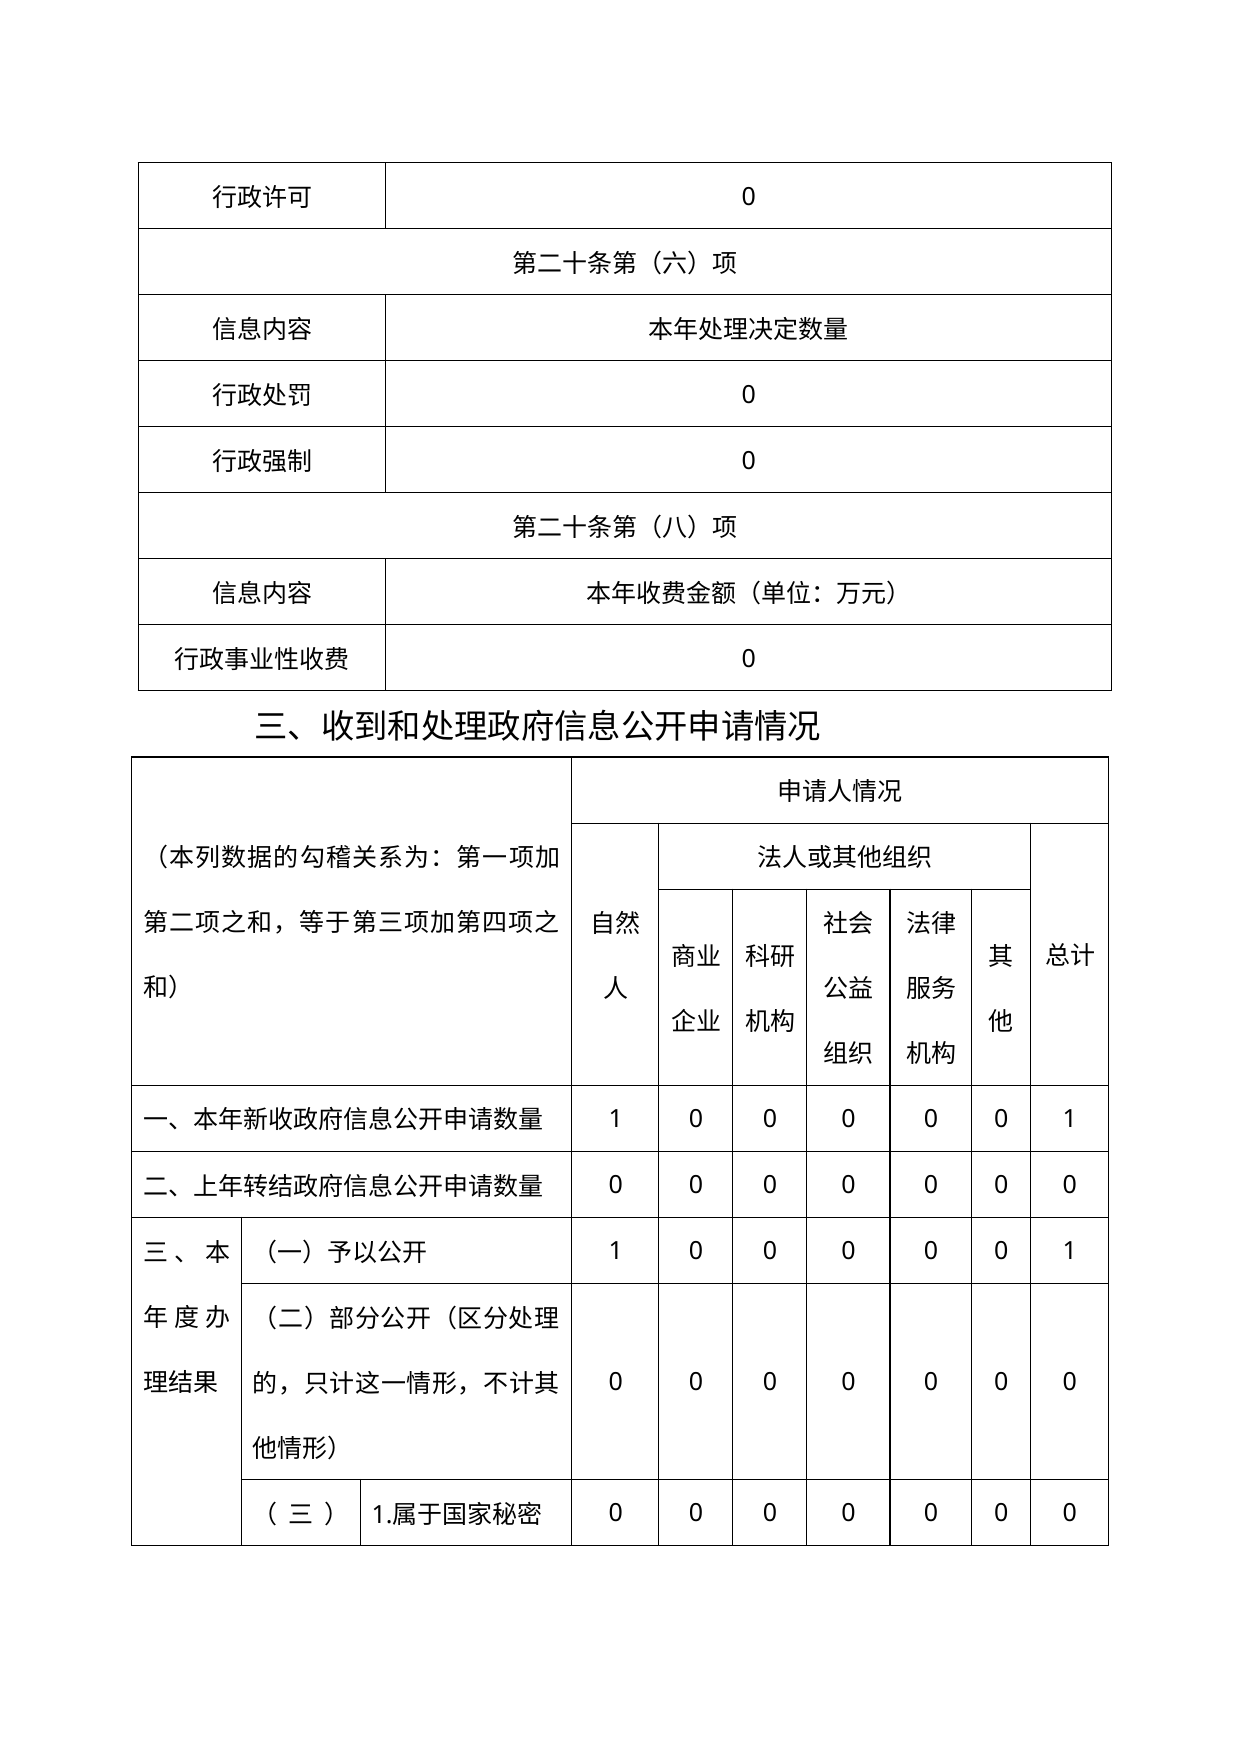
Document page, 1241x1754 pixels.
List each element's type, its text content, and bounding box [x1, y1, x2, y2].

table_cell 0 [807, 1284, 889, 1479]
table_cell 法人或其他组织 [659, 824, 1030, 888]
table_cell 行政许可 [139, 163, 385, 228]
table_cell 一、本年新收政府信息公开申请数量 [132, 1086, 571, 1151]
table_cell 0 [386, 361, 1111, 426]
table_cell 自然人 [572, 824, 658, 1084]
table_cell 0 [807, 1218, 889, 1283]
table_cell 0 [972, 1152, 1030, 1217]
table_cell 0 [891, 1218, 971, 1283]
table_cell 第二十条第（八）项 [139, 493, 1111, 558]
table_header （本列数据的勾稽关系为：第一项加第二项之和，等于第三项加第四项之和） [132, 758, 571, 1084]
table_cell 0 [733, 1152, 806, 1217]
table_cell 0 [572, 1284, 658, 1479]
table_cell 行政处罚 [139, 361, 385, 426]
table_cell 科研机构 [733, 890, 806, 1084]
table_header 申请人情况 [572, 758, 1108, 822]
table_cell 0 [807, 1152, 889, 1217]
table_cell 0 [659, 1284, 732, 1479]
table_cell 1 [572, 1086, 658, 1151]
table_cell 0 [659, 1218, 732, 1283]
table_cell 0 [733, 1218, 806, 1283]
table_cell 0 [386, 625, 1111, 690]
table_cell 0 [807, 1086, 889, 1151]
table_cell 0 [733, 1284, 806, 1479]
table_cell （一）予以公开 [242, 1218, 571, 1283]
table_cell 0 [891, 1152, 971, 1217]
table_cell 0 [659, 1480, 732, 1545]
table_cell 1 [572, 1218, 658, 1283]
table_cell （三）不予公开 [242, 1480, 360, 1545]
table_cell 0 [1031, 1284, 1108, 1479]
table_cell 信息内容 [139, 295, 385, 360]
table_cell 0 [972, 1284, 1030, 1479]
table_cell 社会公益组织 [807, 890, 889, 1084]
table_cell 0 [572, 1480, 658, 1545]
table_cell 三、本年度办理结果 [132, 1218, 241, 1545]
table_cell 第二十条第（六）项 [139, 229, 1111, 294]
table_cell 二、上年转结政府信息公开申请数量 [132, 1152, 571, 1217]
table_cell 0 [572, 1152, 658, 1217]
table_cell 法律服务机构 [891, 890, 971, 1084]
table_cell 0 [659, 1152, 732, 1217]
table_cell 本年收费金额（单位：万元） [386, 559, 1111, 624]
table_cell 0 [891, 1284, 971, 1479]
table_cell 总计 [1031, 824, 1108, 1084]
table_cell 0 [891, 1480, 971, 1545]
table_cell 1 [1031, 1086, 1108, 1151]
table_cell 0 [386, 427, 1111, 492]
table_cell 0 [891, 1086, 971, 1151]
table_cell 行政强制 [139, 427, 385, 492]
table_cell 0 [733, 1480, 806, 1545]
table_cell 行政事业性收费 [139, 625, 385, 690]
table_cell 本年处理决定数量 [386, 295, 1111, 360]
table_cell 1 [1031, 1218, 1108, 1283]
table_cell 0 [1031, 1480, 1108, 1545]
table_cell 0 [972, 1086, 1030, 1151]
table_cell 商业企业 [659, 890, 732, 1084]
table_cell 0 [1031, 1152, 1108, 1217]
table_cell 1.属于国家秘密 [361, 1480, 571, 1545]
table_cell 信息内容 [139, 559, 385, 624]
table_cell 0 [972, 1480, 1030, 1545]
table_cell （二）部分公开（区分处理的，只计这一情形，不计其他情形） [242, 1284, 571, 1479]
table_cell 其他 [972, 890, 1030, 1084]
table_cell 0 [972, 1218, 1030, 1283]
table_cell 0 [733, 1086, 806, 1151]
list 三、收到和处理政府信息公开申请情况 [187, 691, 1053, 756]
table_cell 0 [386, 163, 1111, 228]
table_cell 0 [807, 1480, 889, 1545]
table_cell 0 [659, 1086, 732, 1151]
